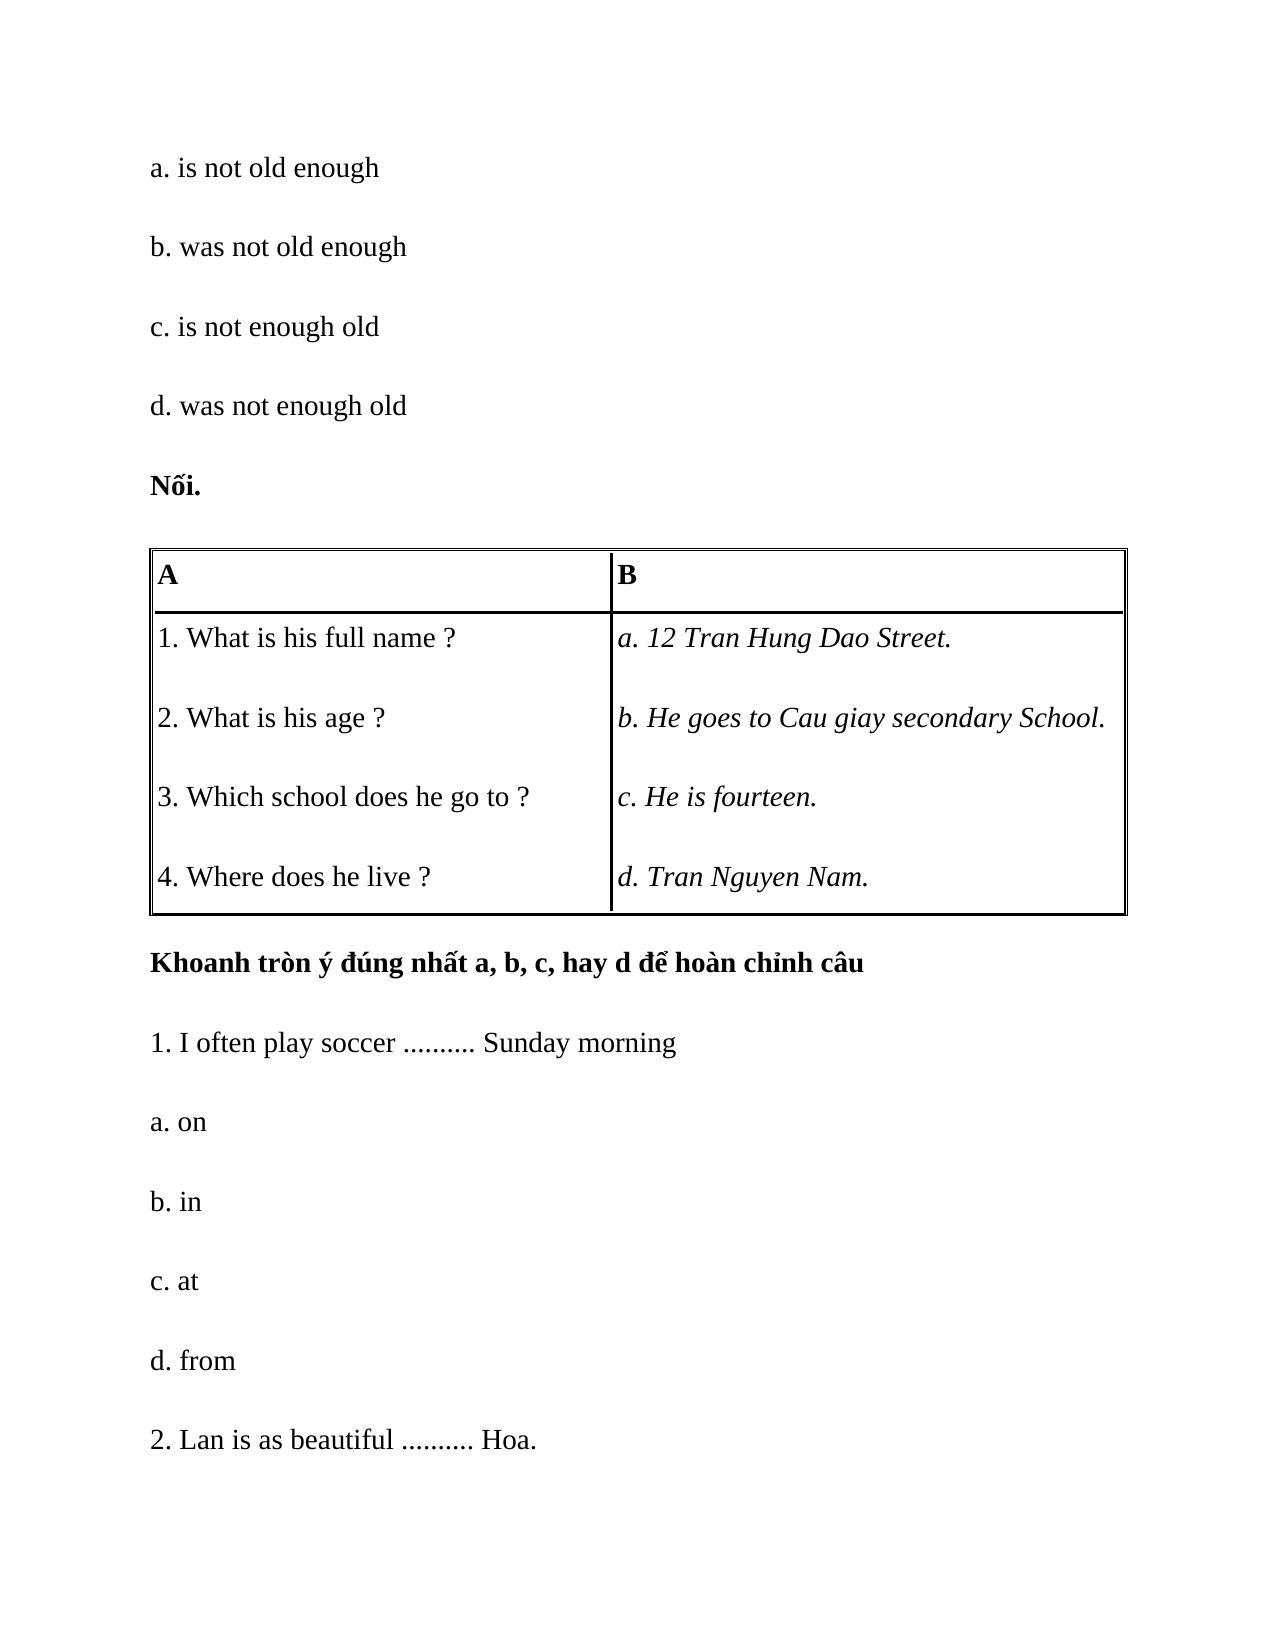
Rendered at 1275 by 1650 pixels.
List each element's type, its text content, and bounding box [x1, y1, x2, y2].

text Nối. [150, 468, 1125, 501]
text Khoanh tròn ý đúng nhất a, b, c, hay d để hoàn chỉnh câu [150, 945, 1125, 979]
table_header B [611, 551, 1124, 611]
text 1. I often play soccer .......... Sunday morning [150, 1025, 1125, 1058]
text b. was not old enough [150, 229, 1125, 263]
text b. in [150, 1184, 1125, 1217]
text c. at [150, 1263, 1125, 1297]
table_cell a. 12 Tran Hung Dao Street. b. He goes to Cau giay secondary School. c. He is fourteen. d. Tran Nguyen Nam. [611, 611, 1124, 913]
text a. on [150, 1104, 1125, 1138]
text a. is not old enough [150, 150, 1125, 183]
text d. was not enough old [150, 388, 1125, 422]
text c. is not enough old [150, 309, 1125, 342]
table_header A [153, 551, 611, 611]
table_cell 1. What is his full name ? 2. What is his age ? 3. Which school does he go to ? 4. Where does he live ? [153, 611, 611, 913]
text d. from [150, 1343, 1125, 1376]
text 2. Lan is as beautiful .......... Hoa. [150, 1422, 1125, 1456]
